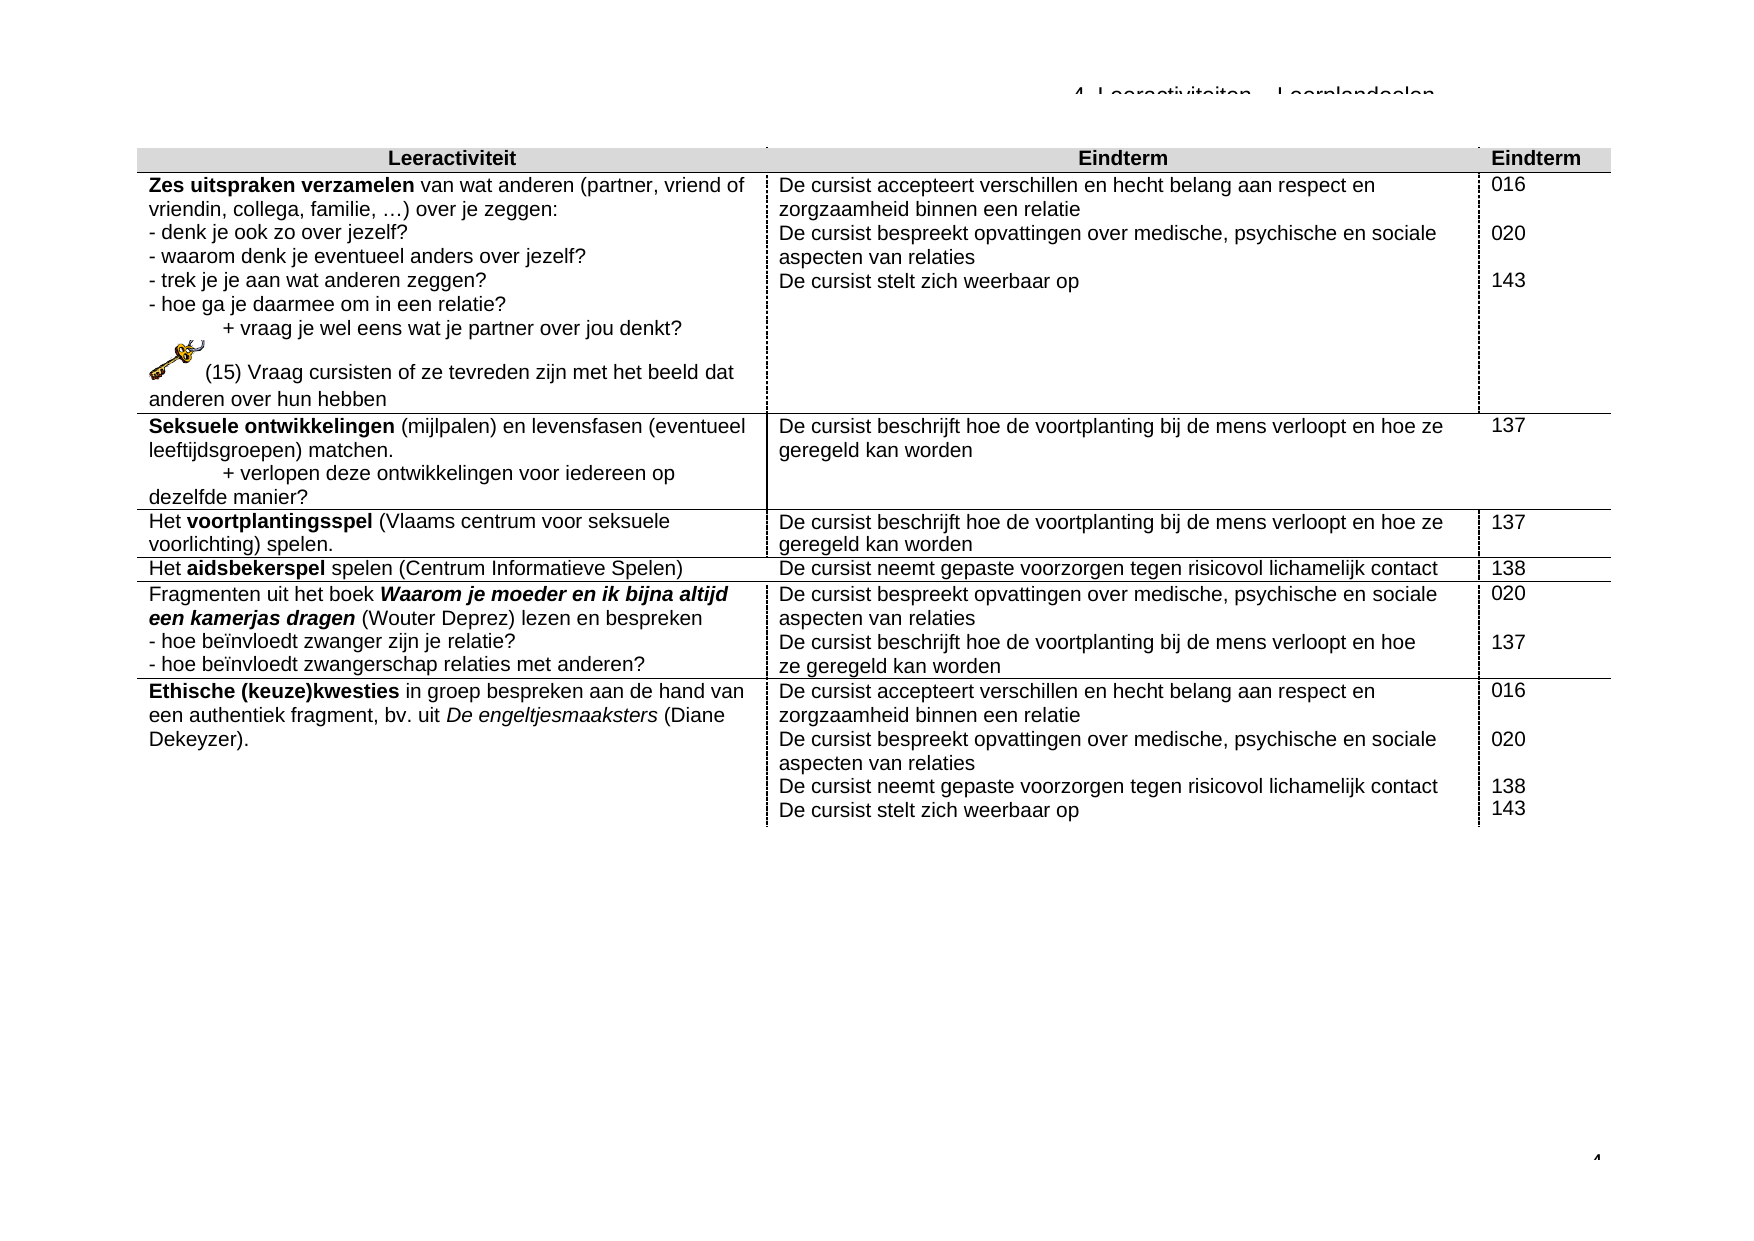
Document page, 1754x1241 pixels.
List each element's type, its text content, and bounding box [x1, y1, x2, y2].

picture [148, 340, 205, 380]
table_cell De cursist beschrijft hoe de voortplanting bij de mens verloopt en hoe ze geregeld kan worden [762, 414, 1467, 509]
table_cell 137 [1467, 414, 1611, 509]
table_cell De cursist neemt gepaste voorzorgen tegen risicovol lichamelijk contact [762, 558, 1467, 581]
table_cell Fragmenten uit het boek Waarom je moeder en ik bijna altijd een kamerjas dragen (Wouter Deprez) lezen en bespreken hoe beïnvloedt zwanger zijn je relatie? hoe beïnvloedt zwangerschap relaties met anderen? [137, 582, 762, 678]
table_cell 138 [1467, 558, 1611, 581]
table_cell 137 [1467, 510, 1611, 557]
table_cell 016 020 138 143 [1467, 679, 1611, 822]
table_header Eindterm [762, 148, 1467, 172]
table_cell 020 137 [1467, 582, 1611, 678]
table_cell De cursist beschrijft hoe de voortplanting bij de mens verloopt en hoe ze geregeld kan worden [762, 510, 1467, 557]
table_cell 016 020 143 [1467, 173, 1611, 412]
table_header Leeractiviteit [137, 148, 762, 172]
table_cell De cursist bespreekt opvattingen over medische, psychische en sociale aspecten van relaties De cursist beschrijft hoe de voortplanting bij de mens verloopt en hoe ze geregeld kan worden [762, 582, 1467, 678]
table_cell Zes uitspraken verzamelen van wat anderen (partner, vriend of vriendin, collega, familie, …) over je zeggen: denk je ook zo over jezelf? waarom denk je eventueel anders over jezelf? trek je je aan wat anderen zeggen? hoe ga je daarmee om in een relatie? + vraag je wel eens wat je partner over jou denkt? (15) Vraag cursisten of ze tevreden zijn met het beeld dat anderen over hun hebben [137, 173, 762, 412]
table_header Eindterm [1467, 148, 1611, 172]
table_cell Het voortplantingsspel (Vlaams centrum voor seksuele voorlichting) spelen. [137, 510, 762, 557]
table_cell Het aidsbekerspel spelen (Centrum Informatieve Spelen) [137, 558, 762, 581]
table_cell De cursist accepteert verschillen en hecht belang aan respect en zorgzaamheid binnen een relatie De cursist bespreekt opvattingen over medische, psychische en sociale aspecten van relaties De cursist neemt gepaste voorzorgen tegen risicovol lichamelijk contact De cursist stelt zich weerbaar op [762, 679, 1467, 822]
table_cell Seksuele ontwikkelingen (mijlpalen) en levensfasen (eventueel leeftijdsgroepen) matchen. + verlopen deze ontwikkelingen voor iedereen op dezelfde manier? [137, 414, 762, 509]
table_cell Ethische (keuze)kwesties in groep bespreken aan de hand van een authentiek fragment, bv. uit De engeltjesmaaksters (Diane Dekeyzer). [137, 679, 762, 822]
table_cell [762, 173, 1467, 412]
